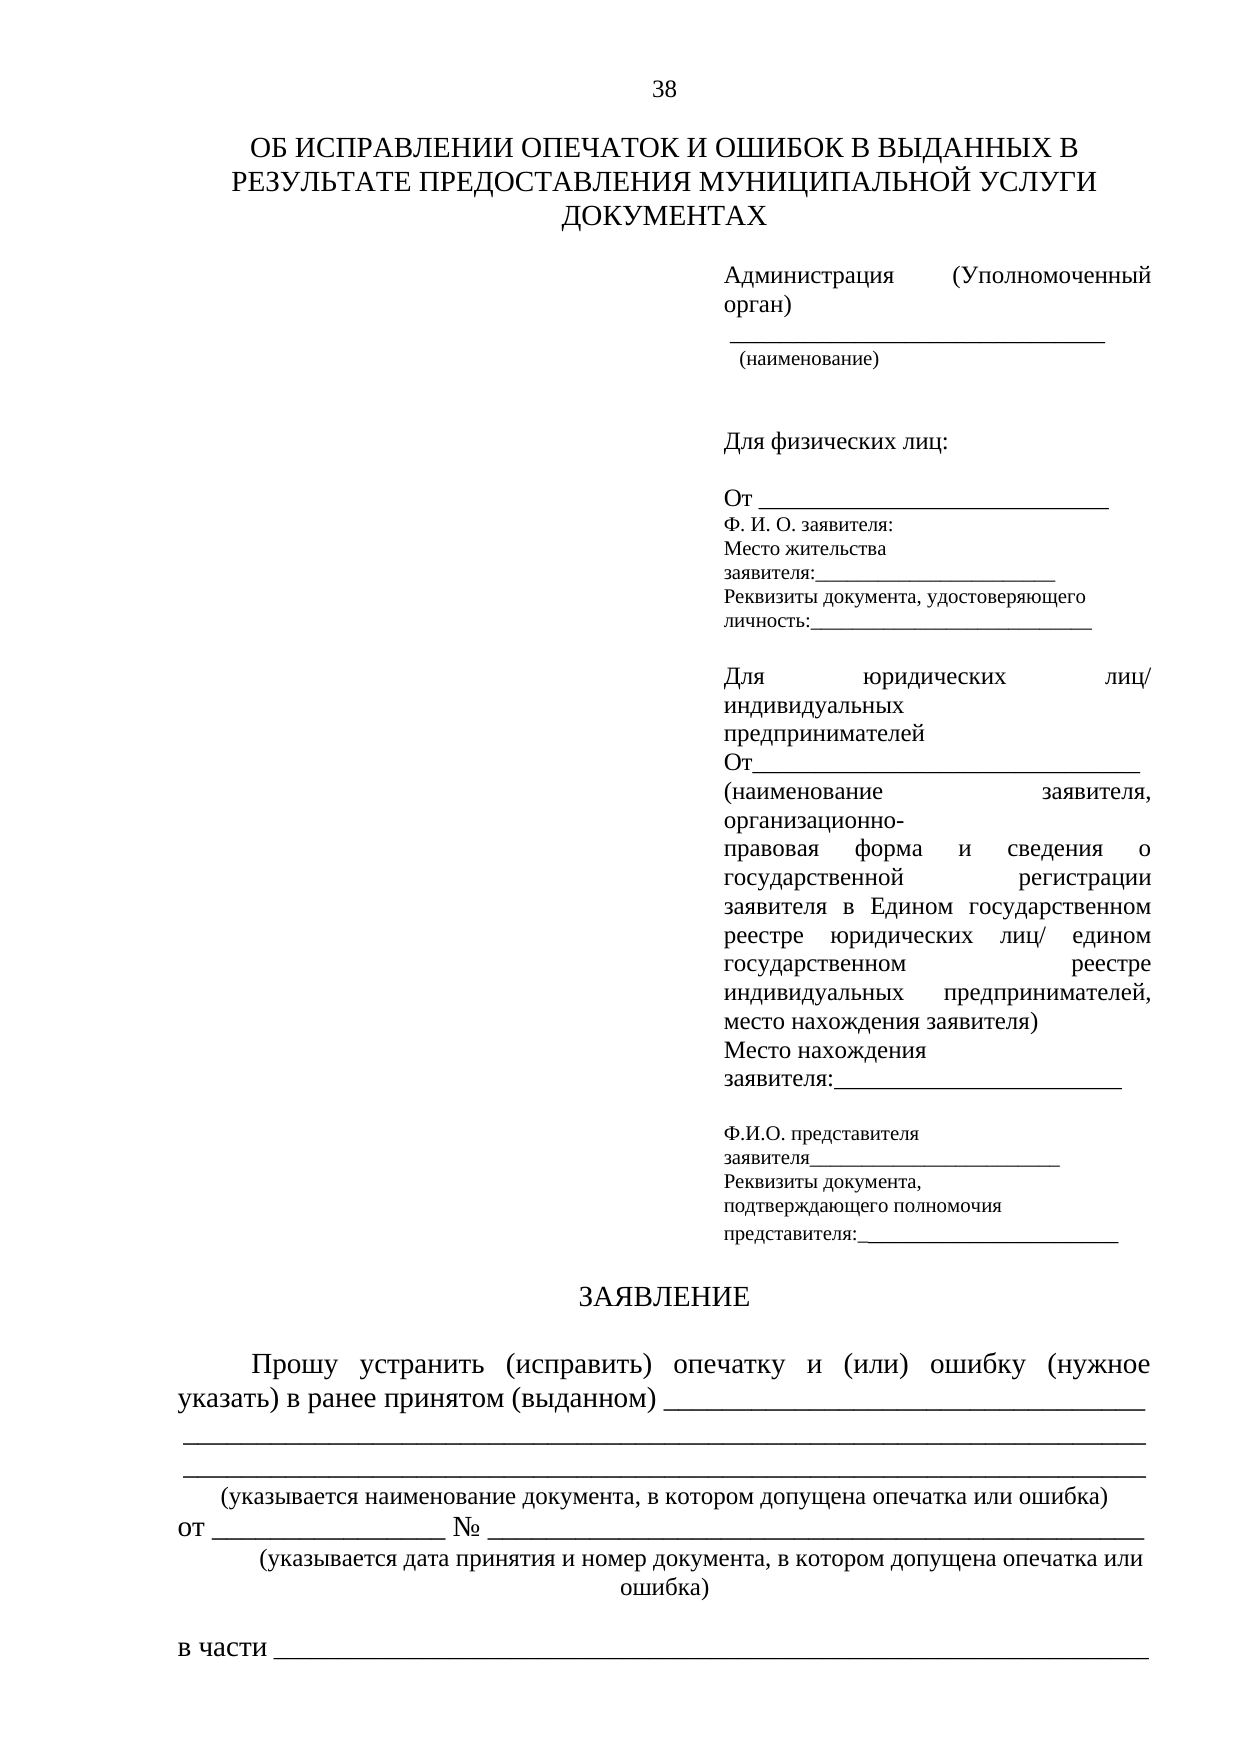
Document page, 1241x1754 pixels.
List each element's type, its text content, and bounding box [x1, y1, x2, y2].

text __________________________________________________________________ __________________________________________________________________ (указывается наименование документа, в котором допущена опечатка или ошибка) [177, 1414, 1152, 1509]
text Место жительства [723, 536, 1152, 560]
text Администрация (Уполномоченный орган) [723, 260, 1152, 317]
text от ________________ № _____________________________________________ [177, 1509, 1152, 1543]
text (указывается дата принятия и номер документа, в котором допущена опечатка или ошибка) [177, 1543, 1152, 1601]
text заявителя:_______________________ [723, 1063, 1152, 1092]
text Ф. И. О. заявителя: [723, 512, 1152, 536]
text заявителя________________________ [723, 1145, 1152, 1169]
text ЗАЯВЛЕНИЕ [177, 1279, 1152, 1313]
text представителя:_____________________ [723, 1217, 1152, 1246]
text От_______________________________ [723, 747, 1152, 776]
text ______________________________ [723, 317, 1152, 346]
text Место нахождения [723, 1035, 1152, 1063]
text в части ______________________________________________________________________ [177, 1629, 1152, 1663]
text Реквизиты документа, удостоверяющего [723, 584, 1152, 608]
text Реквизиты документа, [723, 1169, 1152, 1193]
text Ф.И.О. представителя [723, 1121, 1152, 1145]
text (наименование) [723, 346, 1152, 370]
text Для юридических лиц/ индивидуальных [723, 661, 1152, 718]
text ОБ ИСПРАВЛЕНИИ ОПЕЧАТОК И ОШИБОК В ВЫДАННЫХ В РЕЗУЛЬТАТЕ ПРЕДОСТАВЛЕНИЯ МУНИЦИПАЛЬНОЙ УСЛУГИ ДОКУМЕНТАХ [177, 131, 1152, 231]
text заявителя:_______________________ [723, 560, 1152, 584]
text личность:___________________________ [723, 608, 1152, 632]
text Для физических лиц: [723, 398, 1152, 455]
text Прошу устранить (исправить) опечатку и (или) ошибку (нужное указать) в ранее принятом (выданном) _________________________________ [177, 1347, 1152, 1414]
text От ____________________________ [723, 455, 1152, 512]
text (наименование заявителя, организационно- [723, 776, 1152, 833]
text правовая форма и сведения о государственной регистрации заявителя в Едином государственном реестре юридических лиц/ едином государственном реестре индивидуальных предпринимателей, место нахождения заявителя) [723, 833, 1152, 1035]
text предпринимателей [723, 718, 1152, 747]
text подтверждающего полномочия [723, 1193, 1152, 1217]
